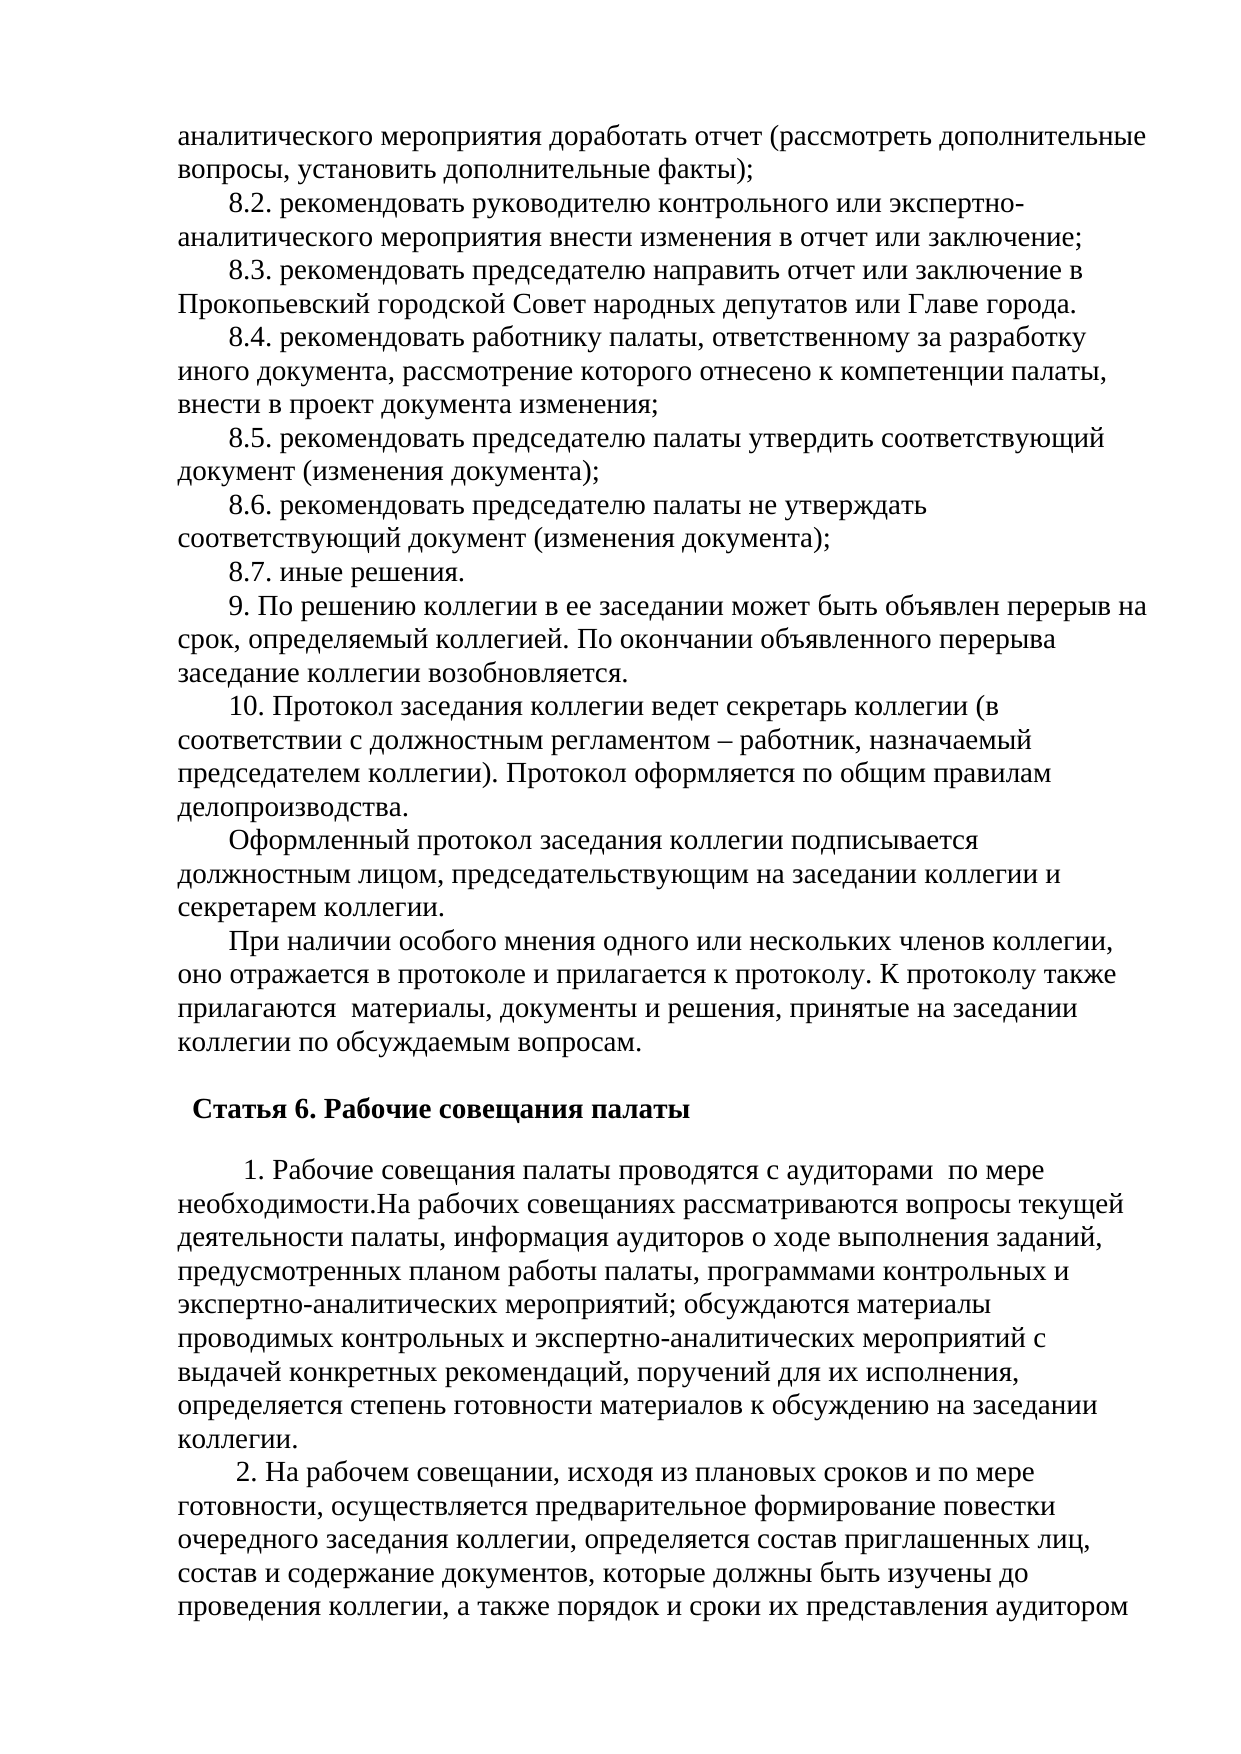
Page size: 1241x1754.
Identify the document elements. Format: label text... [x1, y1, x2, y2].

text 8.4. рекомендовать работнику палаты, ответственному за разработку иного документа, рассмотрение которого отнесено к компетенции палаты, внести в проект документа изменения; 8.5. рекомендовать председателю палаты утвердить соответствующий документ (изменения документа); 8.6. рекомендовать председателю палаты не утверждать соответствующий документ (изменения документа); 8.7. иные решения. 9. По решению коллегии в ее заседании может быть объявлен перерыв на срок, определяемый коллегией. По окончании объявленного перерыва заседание коллегии возобновляется. 10. Протокол заседания коллегии ведет секретарь коллегии (в соответствии с должностным регламентом – работник, назначаемый председателем коллегии). Протокол оформляется по общим правилам делопроизводства. Оформленный протокол заседания коллегии подписывается должностным лицом, председательствующим на заседании коллегии и секретарем коллегии. При наличии особого мнения одного или нескольких членов коллегии, оно отражается в протоколе и прилагается к протоколу. К протоколу также прилагаются материалы, документы и решения, принятые на заседании коллегии по обсуждаемым вопросам. [177, 319, 1152, 1057]
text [177, 118, 1152, 319]
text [177, 1152, 1152, 1622]
text Статья 6. Рабочие совещания палаты [177, 1091, 1152, 1152]
